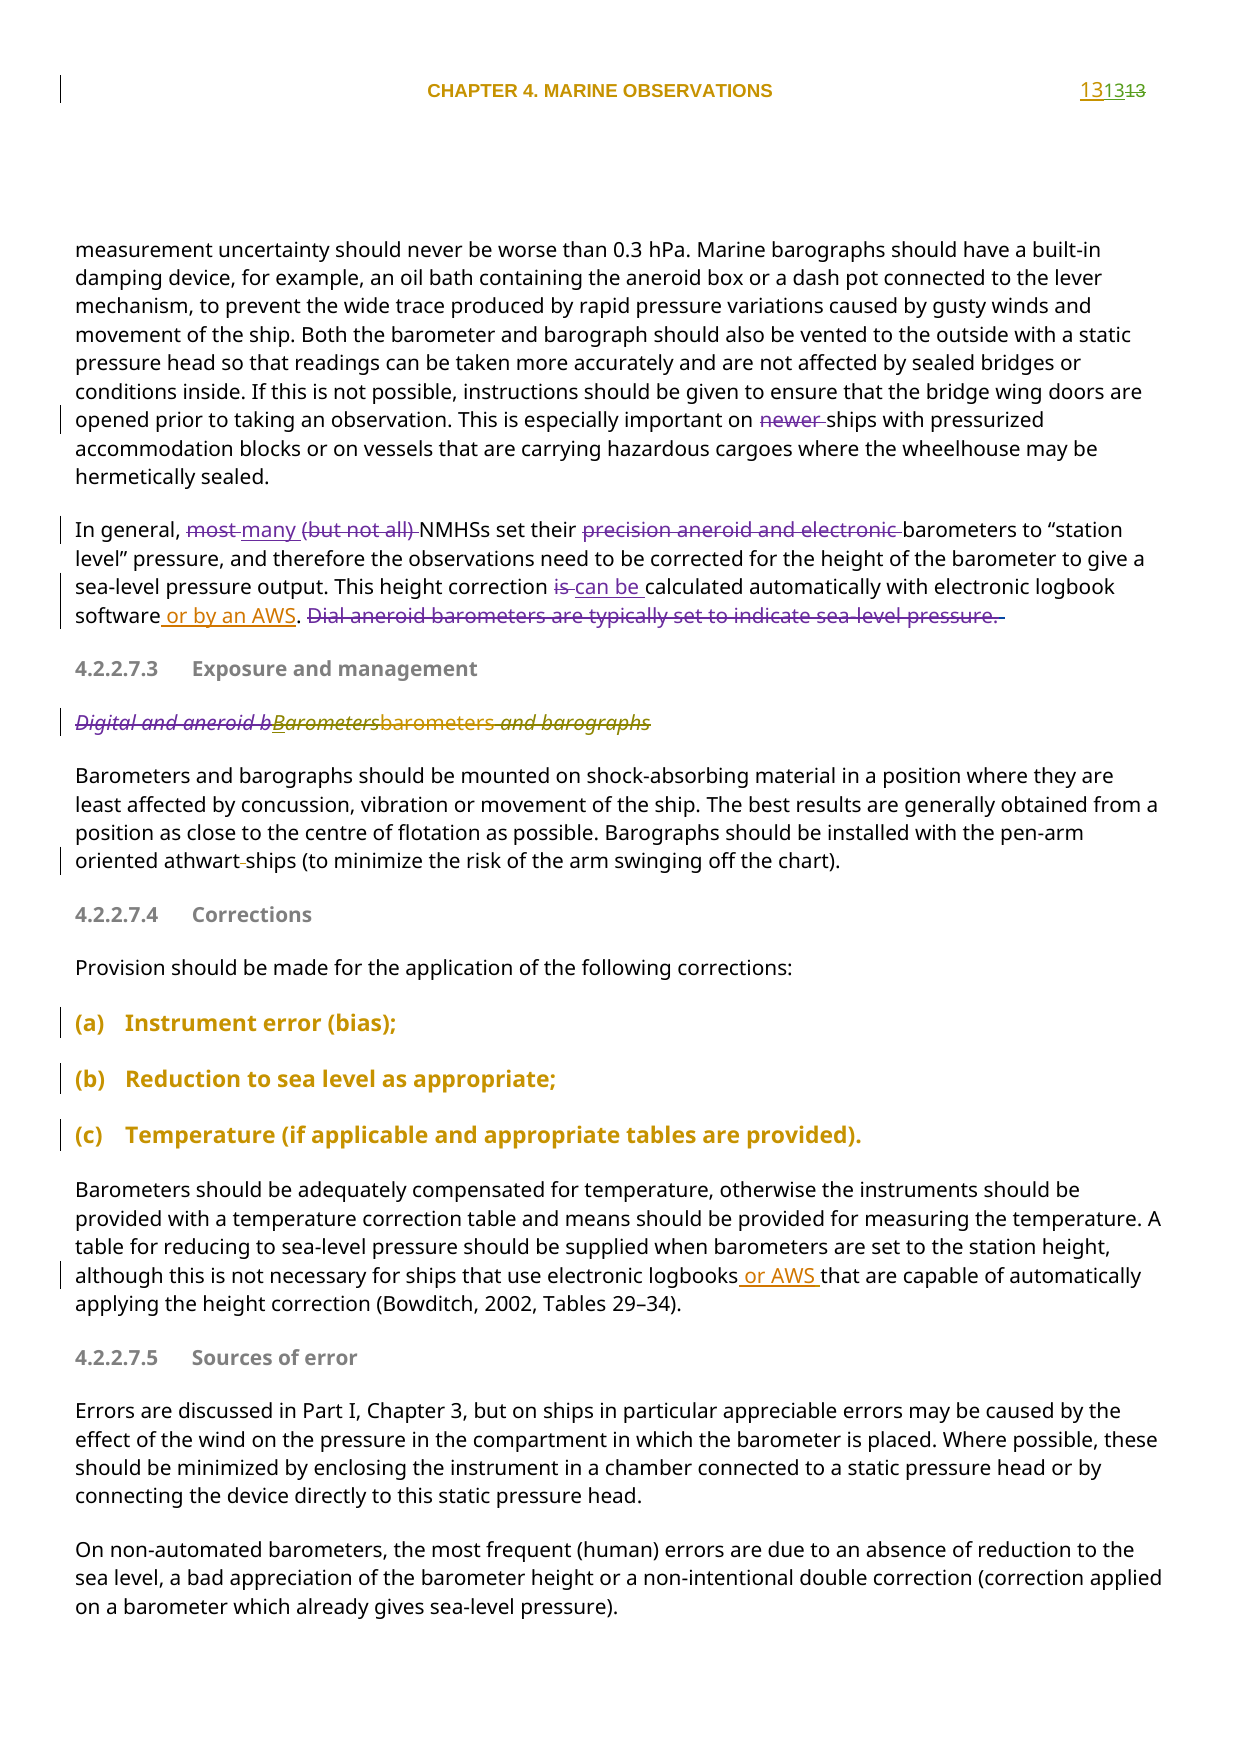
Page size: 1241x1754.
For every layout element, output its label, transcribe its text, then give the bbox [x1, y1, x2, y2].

text Barometers and barographs should be mounted on shock-absorbing material in a position where they are least affected by concussion, vibration or movement of the ship. The best results are generally obtained from a position as close to the centre of flotation as possible. Barographs should be installed with the pen-arm oriented athwartships (to minimize the risk of the arm swinging off the chart). [75, 761, 1165, 875]
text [75, 235, 1165, 491]
text (c) Temperature (if applicable and appropriate tables are provided). [75, 1119, 1165, 1151]
text In general, NMHSs set their barometers to “station level” pressure, and therefore the observations need to be corrected for the height of the barometer to give a sea-level pressure output. This height correction calculated automatically with electronic logbook software. [75, 516, 1165, 629]
text 4.2.2.7.3 Exposure and management [75, 654, 1165, 683]
text (a) Instrument error (bias); [75, 1007, 1165, 1038]
text 4.2.2.7.4 Corrections [75, 900, 1165, 928]
text On non-automated barometers, the most frequent (human) errors are due to an absence of reduction to the sea level, a bad appreciation of the barometer height or a non-intentional double correction (correction applied on a barometer which already gives sea-level pressure). [75, 1535, 1165, 1620]
text Errors are discussed in Part I, Chapter 3, but on ships in particular appreciable errors may be caused by the effect of the wind on the pressure in the compartment in which the barometer is placed. Where possible, these should be minimized by enclosing the instrument in a chamber connected to a static pressure head or by connecting the device directly to this static pressure head. [75, 1396, 1165, 1510]
text Barometers should be adequately compensated for temperature, otherwise the instruments should be provided with a temperature correction table and means should be provided for measuring the temperature. A table for reducing to sea-level pressure should be supplied when barometers are set to the station height, although this is not necessary for ships that use electronic logbooksthat are capable of automatically applying the height correction (Bowditch, 2002, Tables 29–34). [75, 1176, 1165, 1318]
text (b) Reduction to sea level as appropriate; [75, 1063, 1165, 1094]
text 4.2.2.7.5 Sources of error [75, 1343, 1165, 1371]
text Provision should be made for the application of the following corrections: [75, 953, 1165, 982]
